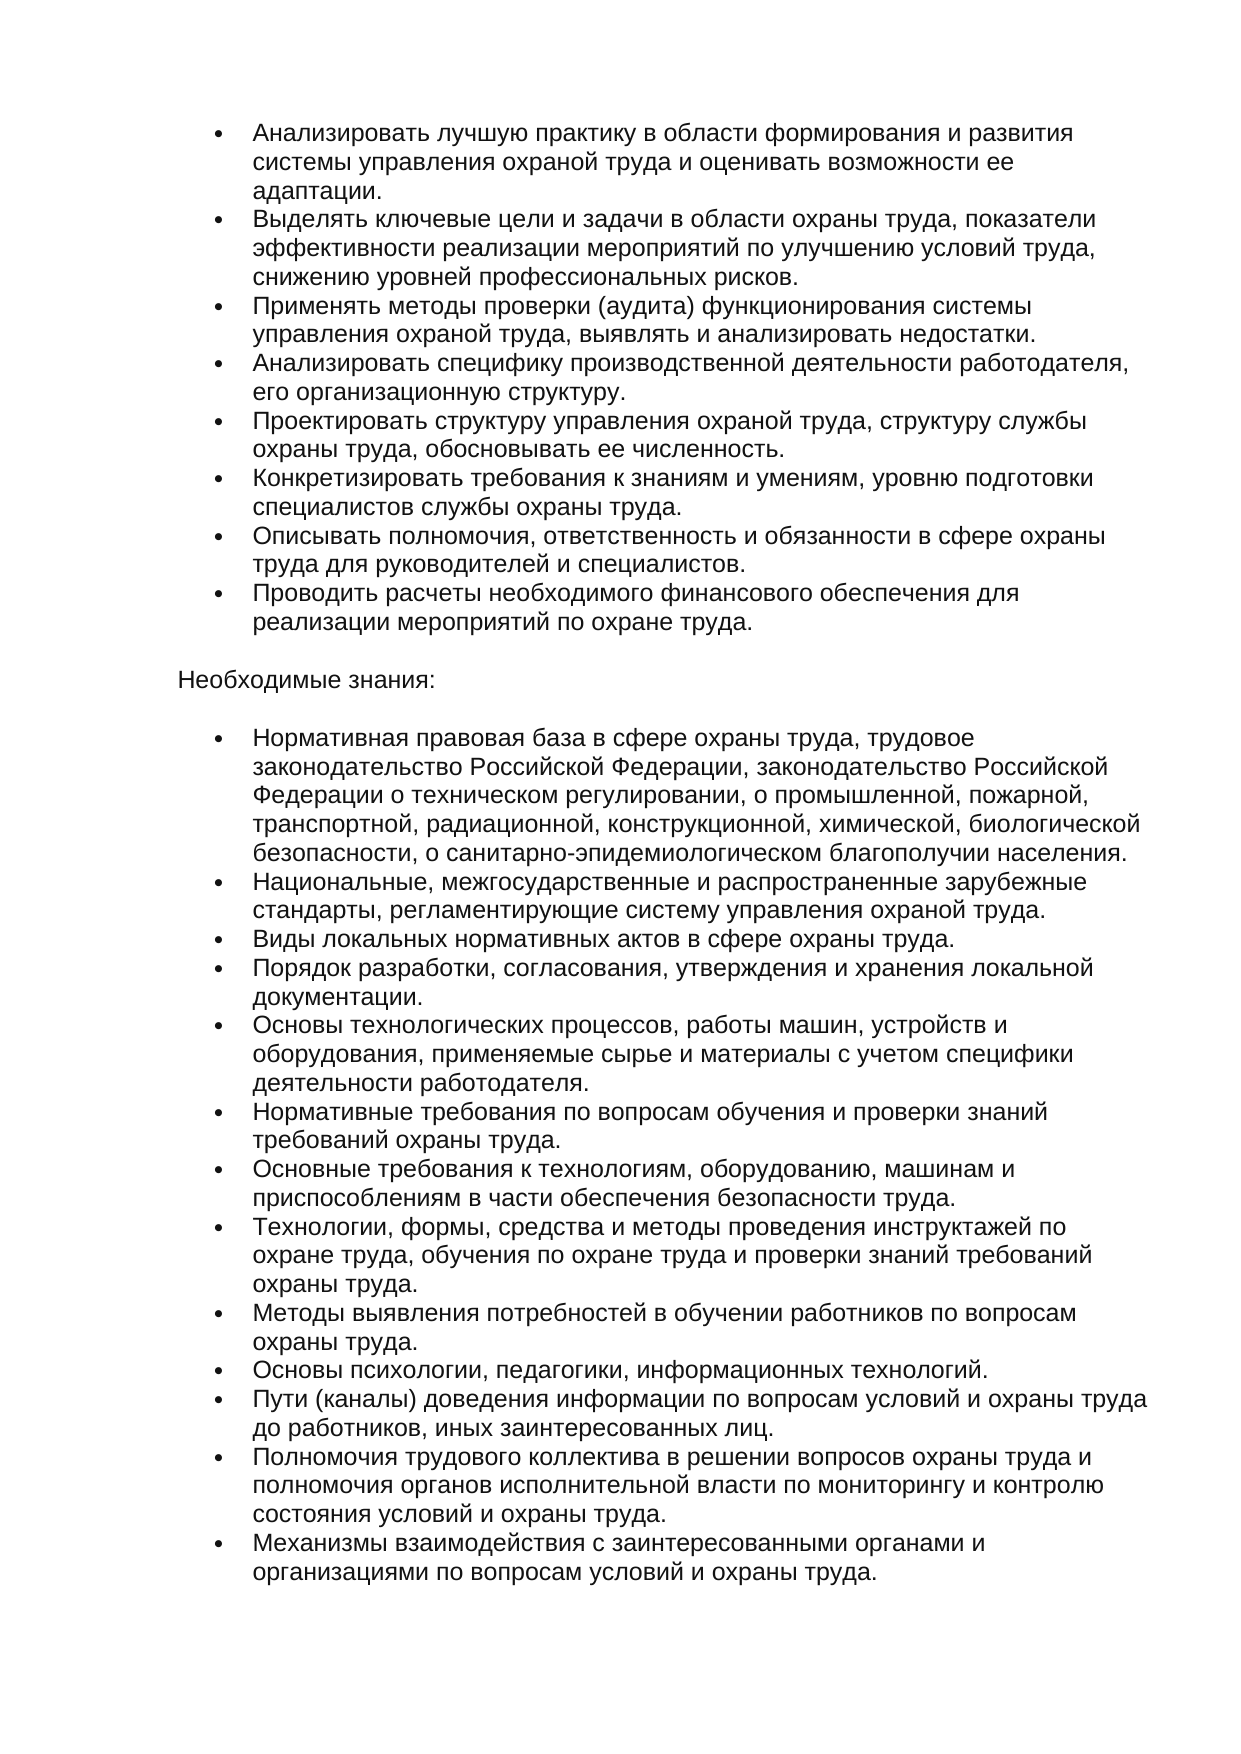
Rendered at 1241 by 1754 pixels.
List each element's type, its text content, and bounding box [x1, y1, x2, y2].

list Конкретизировать требования к знаниям и умениям, уровню подготовки специалистов службы охраны труда. [215, 463, 1152, 521]
list Технологии, формы, средства и методы проведения инструктажей по охране труда, обучения по охране труда и проверки знаний требований охраны труда. [215, 1211, 1152, 1298]
list Анализировать специфику производственной деятельности работодателя, его организационную структуру. [215, 348, 1152, 406]
list Полномочия трудового коллектива в решении вопросов охраны труда и полномочия органов исполнительной власти по мониторингу и контролю состояния условий и охраны труда. [215, 1441, 1152, 1528]
list Основы технологических процессов, работы машин, устройств и оборудования, применяемые сырье и материалы с учетом специфики деятельности работодателя. [215, 1010, 1152, 1096]
list Методы выявления потребностей в обучении работников по вопросам охраны труда. [215, 1298, 1152, 1355]
list Описывать полномочия, ответственность и обязанности в сфере охраны труда для руководителей и специалистов. [215, 521, 1152, 578]
list Нормативные требования по вопросам обучения и проверки знаний требований охраны труда. [215, 1096, 1152, 1154]
list Проектировать структуру управления охраной труда, структуру службы охраны труда, обосновывать ее численность. [215, 406, 1152, 463]
text Необходимые знания: [177, 665, 1152, 693]
list Выделять ключевые цели и задачи в области охраны труда, показатели эффективности реализации мероприятий по улучшению условий труда, снижению уровней профессиональных рисков. [215, 204, 1152, 291]
list Основные требования к технологиям, оборудованию, машинам и приспособлениям в части обеспечения безопасности труда. [215, 1154, 1152, 1211]
list Основы психологии, педагогики, информационных технологий. [215, 1355, 1152, 1384]
list Пути (каналы) доведения информации по вопросам условий и охраны труда до работников, иных заинтересованных лиц. [215, 1384, 1152, 1441]
list Нормативная правовая база в сфере охраны труда, трудовое законодательство Российской Федерации, законодательство Российской Федерации о техническом регулировании, о промышленной, пожарной, транспортной, радиационной, конструкционной, химической, биологической безопасности, о санитарно-эпидемиологическом благополучии населения. [215, 723, 1152, 866]
list Механизмы взаимодействия с заинтересованными органами и организациями по вопросам условий и охраны труда. [215, 1528, 1152, 1585]
list Порядок разработки, согласования, утверждения и хранения локальной документации. [215, 953, 1152, 1010]
list Применять методы проверки (аудита) функционирования системы управления охраной труда, выявлять и анализировать недостатки. [215, 291, 1152, 348]
list Проводить расчеты необходимого финансового обеспечения для реализации мероприятий по охране труда. [215, 578, 1152, 636]
list Национальные, межгосударственные и распространенные зарубежные стандарты, регламентирующие систему управления охраной труда. [215, 866, 1152, 924]
list Виды локальных нормативных актов в сфере охраны труда. [215, 924, 1152, 953]
list Анализировать лучшую практику в области формирования и развития системы управления охраной труда и оценивать возможности ее адаптации. [215, 118, 1152, 204]
